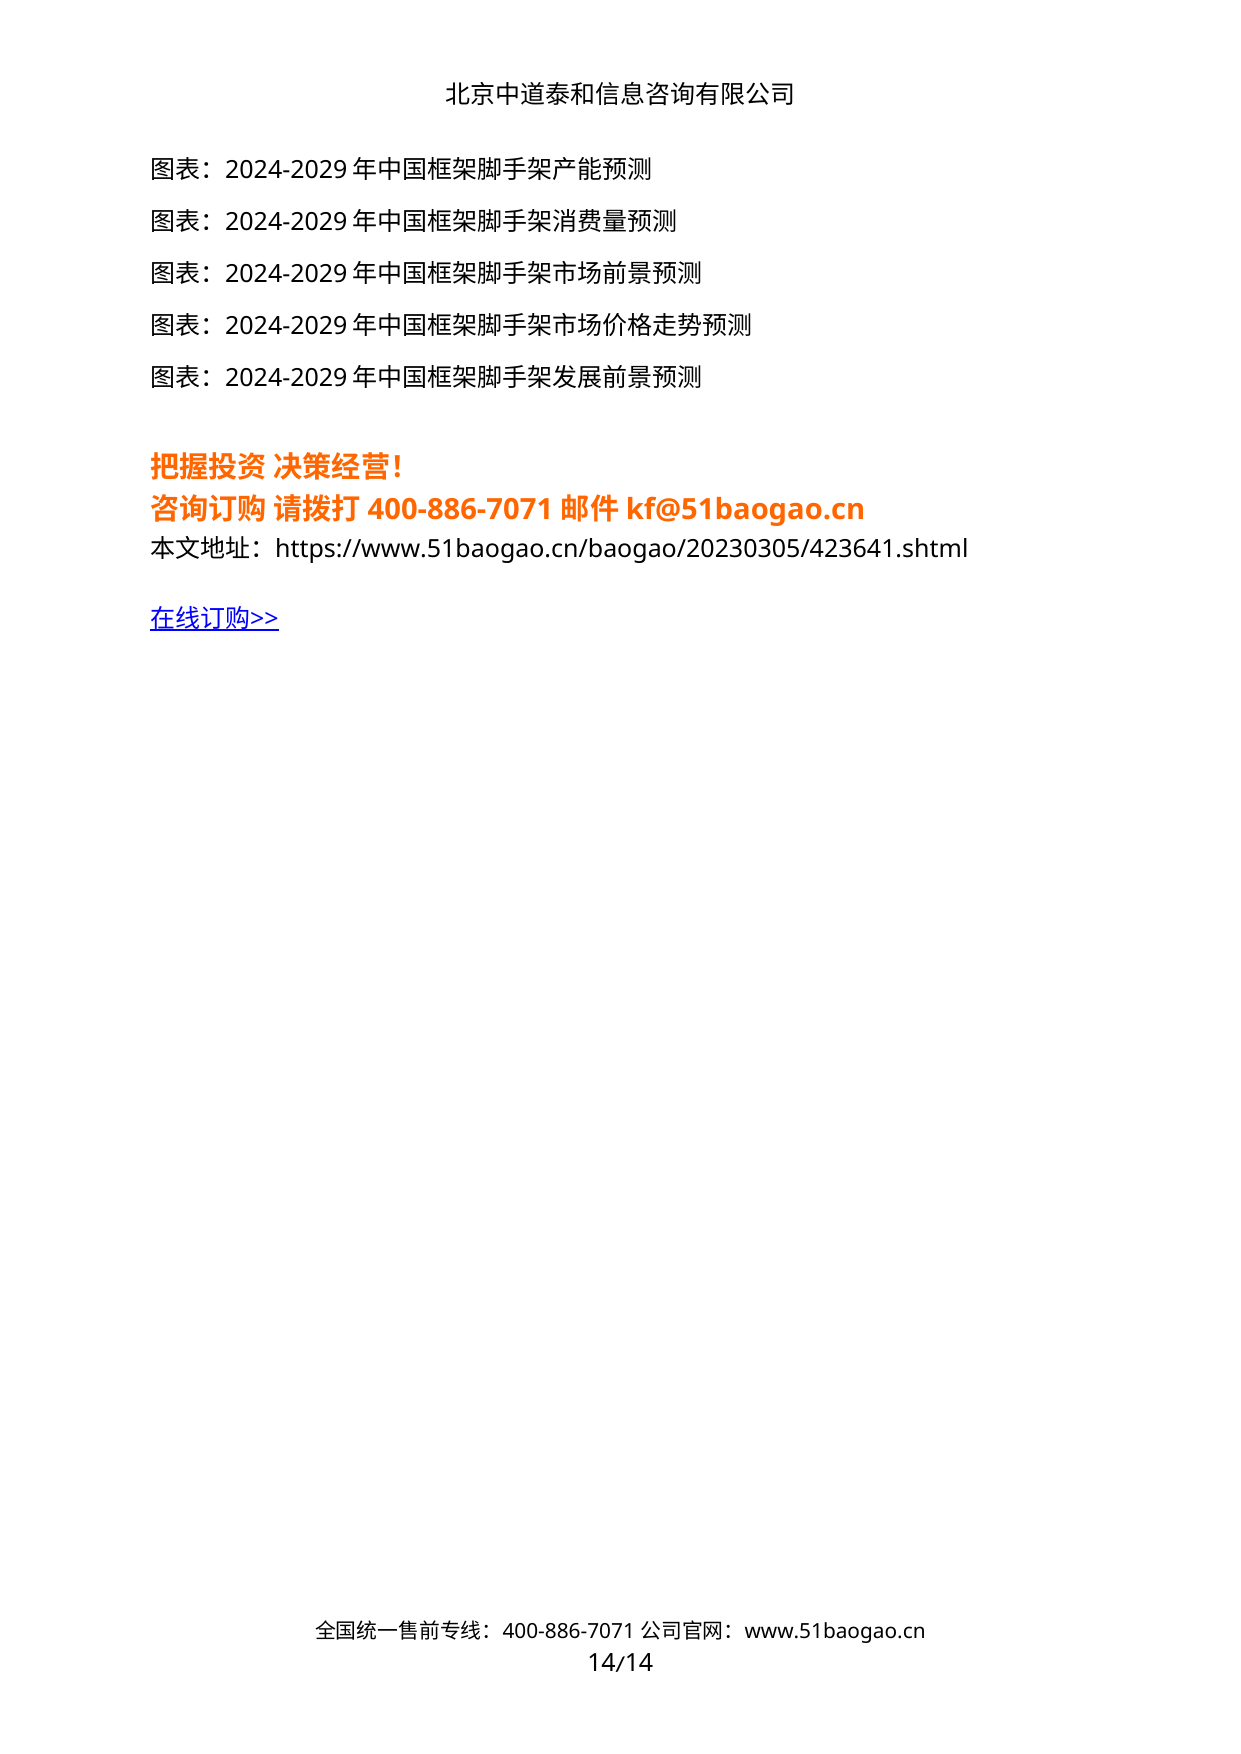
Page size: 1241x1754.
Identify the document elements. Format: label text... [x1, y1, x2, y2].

text 在线订购>> [150, 564, 1090, 635]
text 图表：2024-2029年中国框架脚手架市场价格走势预测 [150, 306, 1090, 342]
text 图表：2024-2029年中国框架脚手架市场前景预测 [150, 254, 1090, 290]
text 图表：2024-2029年中国框架脚手架发展前景预测 [150, 357, 1090, 394]
text 图表：2024-2029年中国框架脚手架消费量预测 [150, 202, 1090, 238]
text 把握投资 决策经营！咨询订购 请拨打 400-886-7071 邮件 kf@51baogao.cn本文地址：https://www.51baogao.cn/baogao/20230305/423641.shtml [150, 409, 1090, 564]
text 图表：2024-2029年中国框架脚手架产能预测 [150, 150, 1090, 186]
